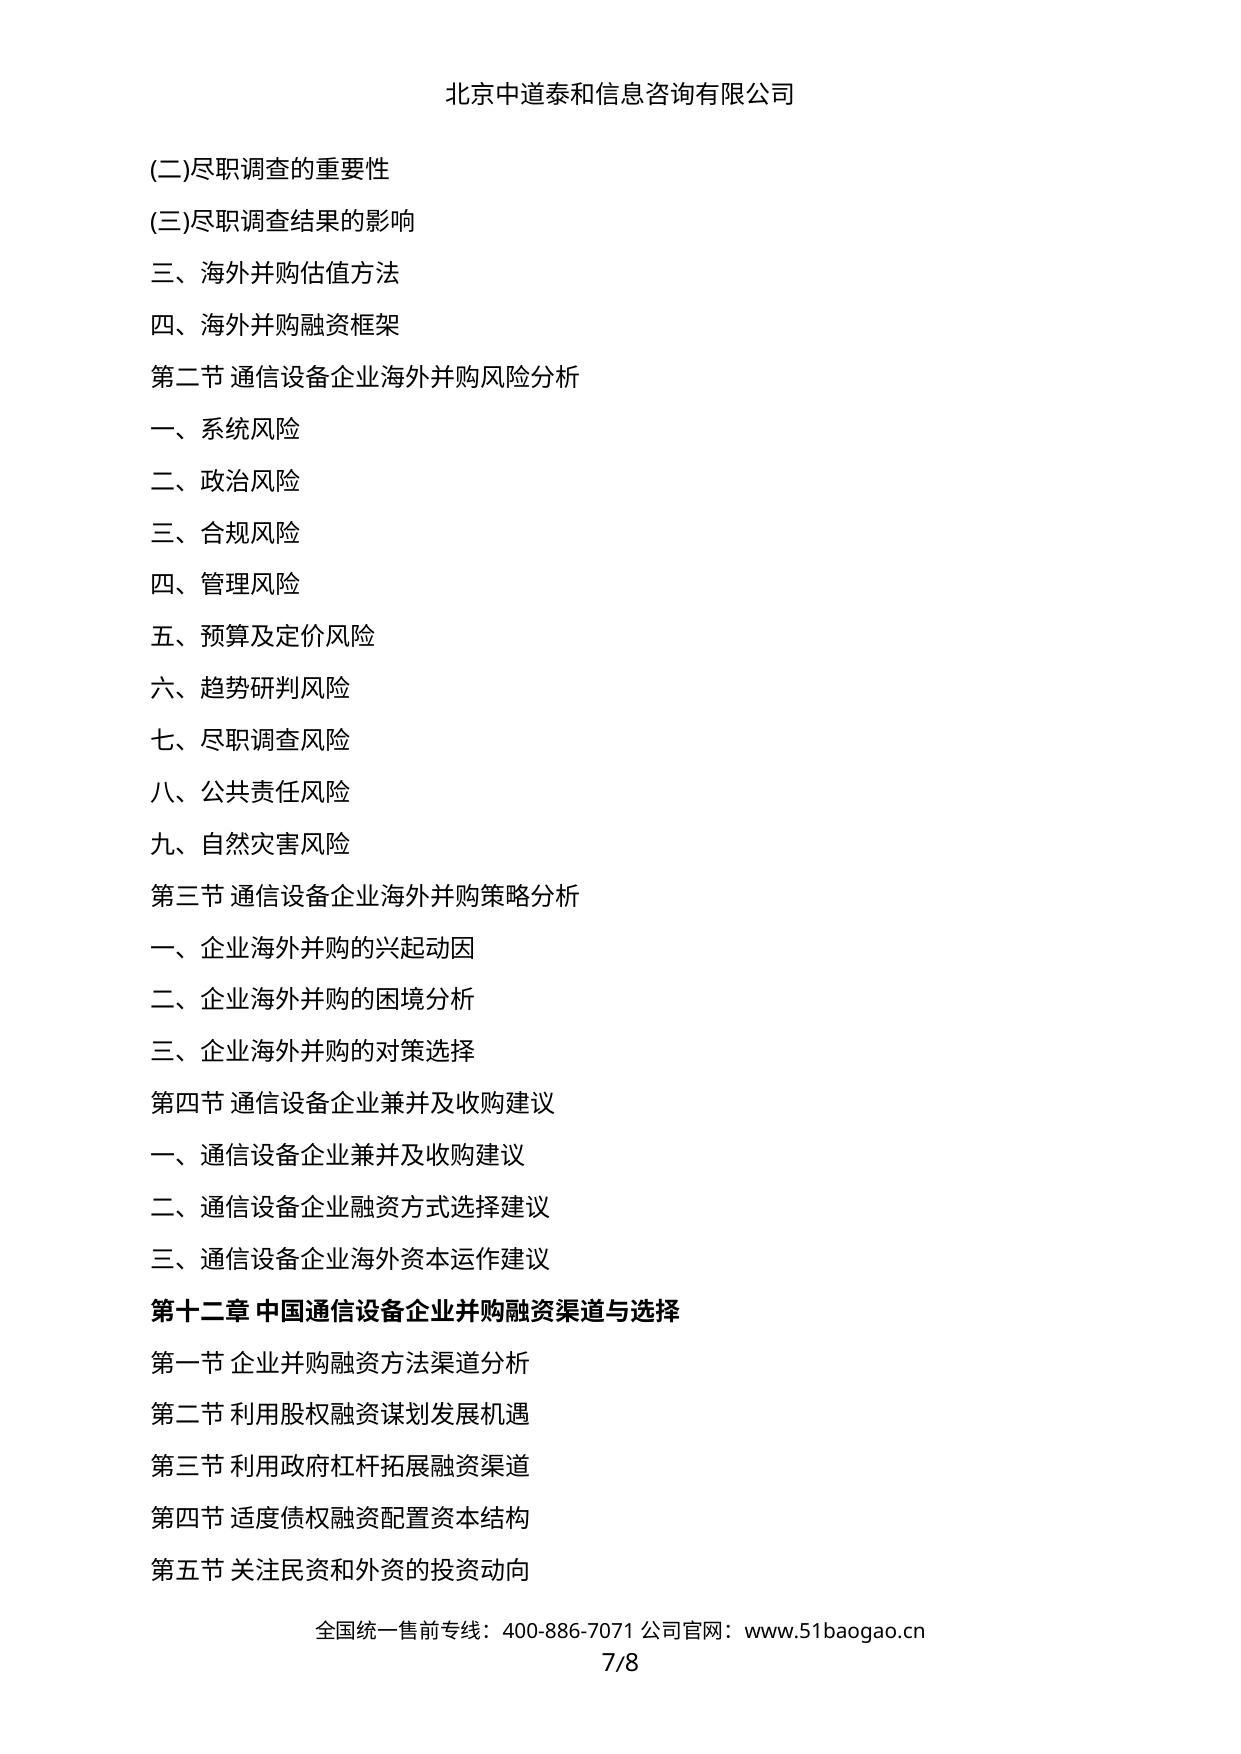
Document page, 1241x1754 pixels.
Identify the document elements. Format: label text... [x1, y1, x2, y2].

text 三、海外并购估值方法 [150, 254, 1090, 290]
text 第三节 通信设备企业海外并购策略分析 [150, 876, 1090, 912]
text 第四节 通信设备企业兼并及收购建议 [150, 1084, 1090, 1120]
text 二、企业海外并购的困境分析 [150, 980, 1090, 1016]
text 三、合规风险 [150, 513, 1090, 549]
text 四、管理风险 [150, 565, 1090, 601]
text 第二节 利用股权融资谋划发展机遇 [150, 1395, 1090, 1431]
text 二、政治风险 [150, 461, 1090, 497]
text (二)尽职调查的重要性 [150, 150, 1090, 186]
text 一、通信设备企业兼并及收购建议 [150, 1136, 1090, 1172]
text 一、企业海外并购的兴起动因 [150, 928, 1090, 964]
text 第二节 通信设备企业海外并购风险分析 [150, 357, 1090, 394]
text (三)尽职调查结果的影响 [150, 202, 1090, 238]
text 第一节 企业并购融资方法渠道分析 [150, 1343, 1090, 1379]
text 一、系统风险 [150, 409, 1090, 446]
text 七、尽职调查风险 [150, 721, 1090, 757]
text 第五节 关注民资和外资的投资动向 [150, 1551, 1090, 1587]
text 三、企业海外并购的对策选择 [150, 1032, 1090, 1068]
text 六、趋势研判风险 [150, 669, 1090, 705]
text 第三节 利用政府杠杆拓展融资渠道 [150, 1447, 1090, 1483]
text 第四节 适度债权融资配置资本结构 [150, 1499, 1090, 1535]
text 八、公共责任风险 [150, 772, 1090, 809]
text 九、自然灾害风险 [150, 824, 1090, 861]
text 二、通信设备企业融资方式选择建议 [150, 1187, 1090, 1224]
text 五、预算及定价风险 [150, 617, 1090, 653]
text 第十二章 中国通信设备企业并购融资渠道与选择 [150, 1291, 1090, 1327]
text 三、通信设备企业海外资本运作建议 [150, 1239, 1090, 1276]
text 四、海外并购融资框架 [150, 306, 1090, 342]
